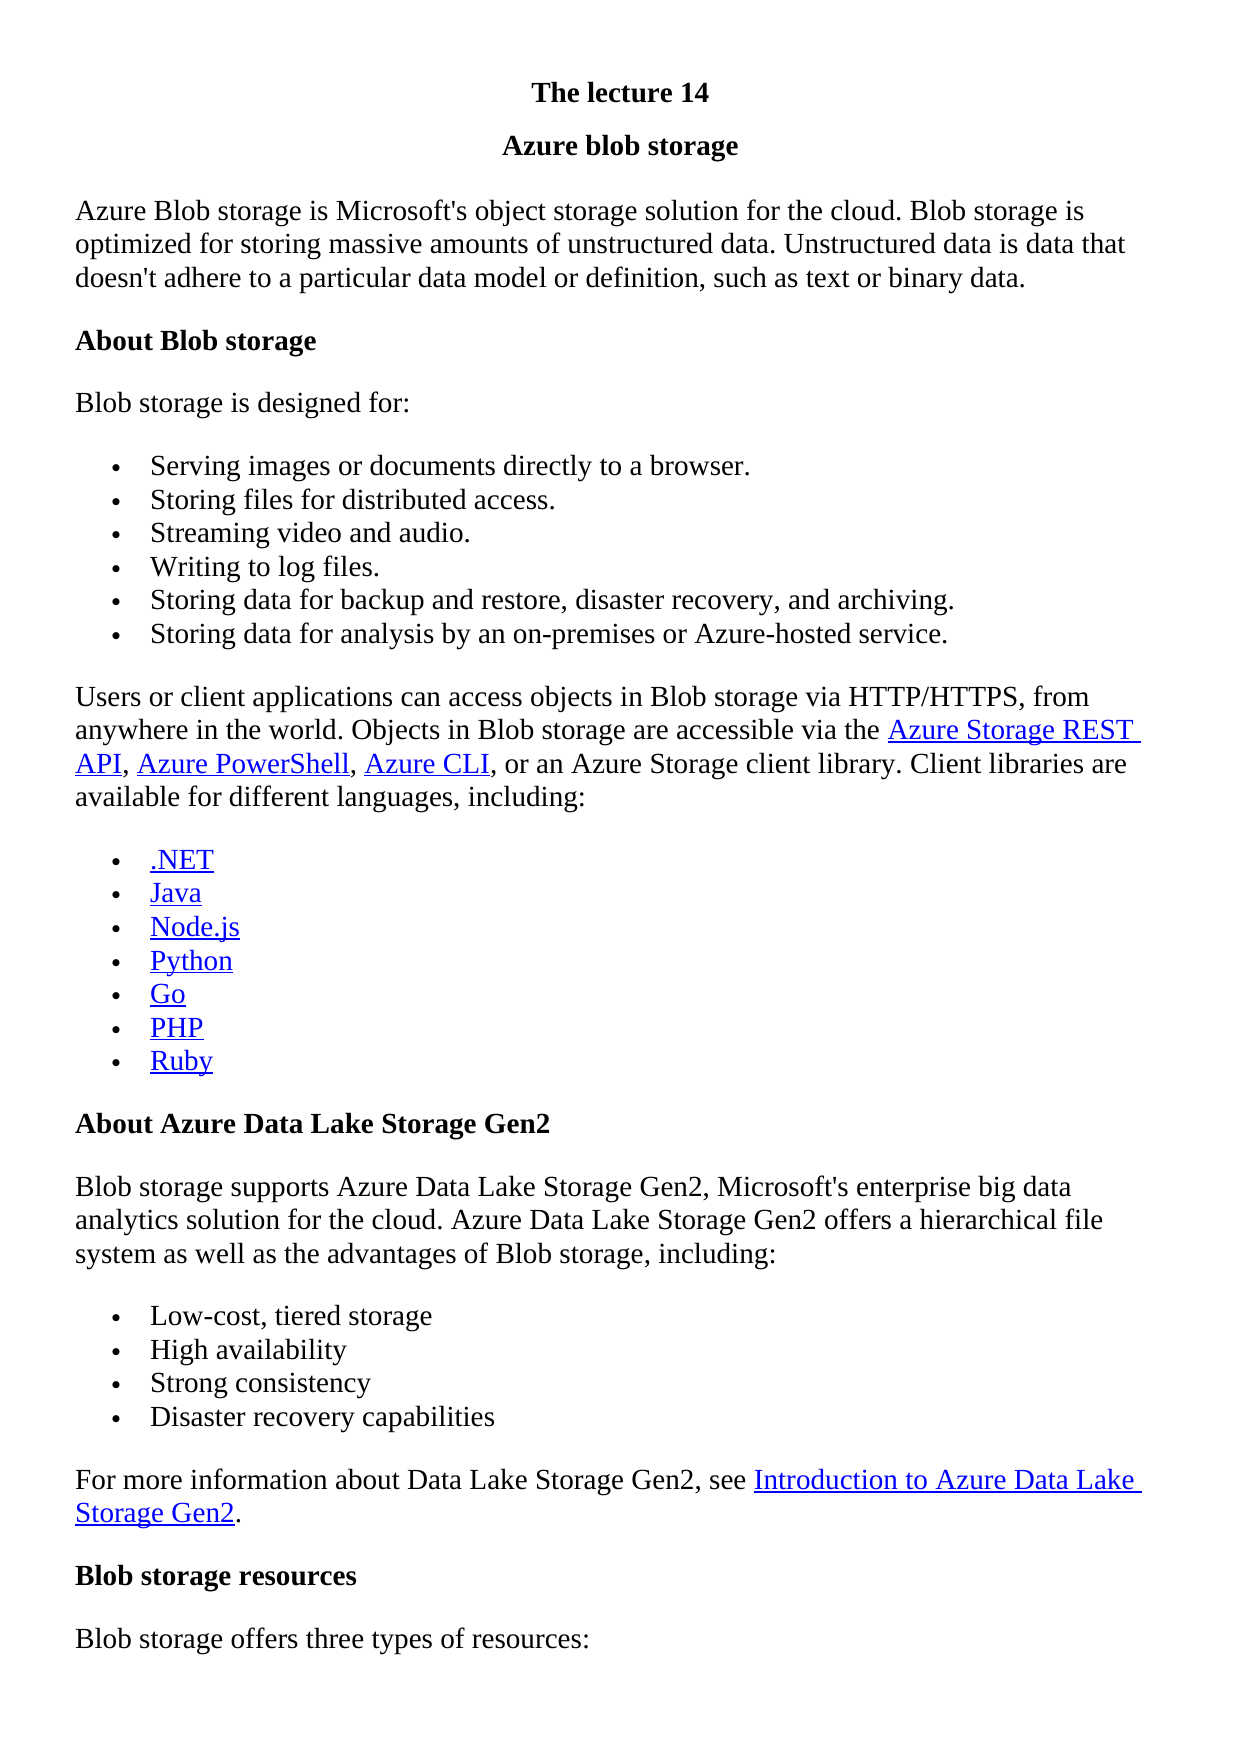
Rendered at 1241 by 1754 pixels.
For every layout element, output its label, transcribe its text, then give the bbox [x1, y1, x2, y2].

list Writing to log files. [112, 549, 1165, 582]
list Go [112, 976, 1165, 1010]
text The lecture 14 [75, 75, 1165, 108]
text About Blob storage [75, 323, 1165, 356]
list Disaster recovery capabilities [112, 1399, 1165, 1433]
list Strong consistency [112, 1366, 1165, 1399]
text Blob storage offers three types of resources: [75, 1621, 1165, 1654]
text About Azure Data Lake Storage Gen2 [75, 1106, 1165, 1139]
list Storing files for distributed access. [112, 482, 1165, 515]
text Blob storage supports Azure Data Lake Storage Gen2, Microsoft's enterprise big data analytics solution for the cloud. Azure Data Lake Storage Gen2 offers a hierarchical file system as well as the advantages of Blob storage, including: [75, 1169, 1165, 1269]
text Users or client applications can access objects in Blob storage via HTTP/HTTPS, from anywhere in the world. Objects in Blob storage are accessible via the Azure Storage REST API, Azure PowerShell, Azure CLI, or an Azure Storage client library. Client libraries are available for different languages, including: [75, 679, 1165, 813]
list Node.js [112, 909, 1165, 943]
text Blob storage is designed for: [75, 386, 1165, 419]
text For more information about Data Lake Storage Gen2, see Introduction to Azure Data Lake Storage Gen2. [75, 1462, 1165, 1529]
list Serving images or documents directly to a browser. [112, 448, 1165, 482]
list High availability [112, 1332, 1165, 1366]
list .NET [112, 842, 1165, 876]
list Storing data for backup and restore, disaster recovery, and archiving. [112, 582, 1165, 616]
list Ruby [112, 1043, 1165, 1077]
list Streaming video and audio. [112, 515, 1165, 549]
list Storing data for analysis by an on-premises or Azure-hosted service. [112, 616, 1165, 649]
list PHP [112, 1010, 1165, 1043]
list Python [112, 943, 1165, 976]
text Azure blob storage [75, 128, 1165, 161]
text Azure Blob storage is Microsoft's object storage solution for the cloud. Blob storage is optimized for storing massive amounts of unstructured data. Unstructured data is data that doesn't adhere to a particular data model or definition, such as text or binary data. [75, 193, 1165, 294]
list Low-cost, tiered storage [112, 1298, 1165, 1332]
text Blob storage resources [75, 1558, 1165, 1592]
list Java [112, 876, 1165, 909]
